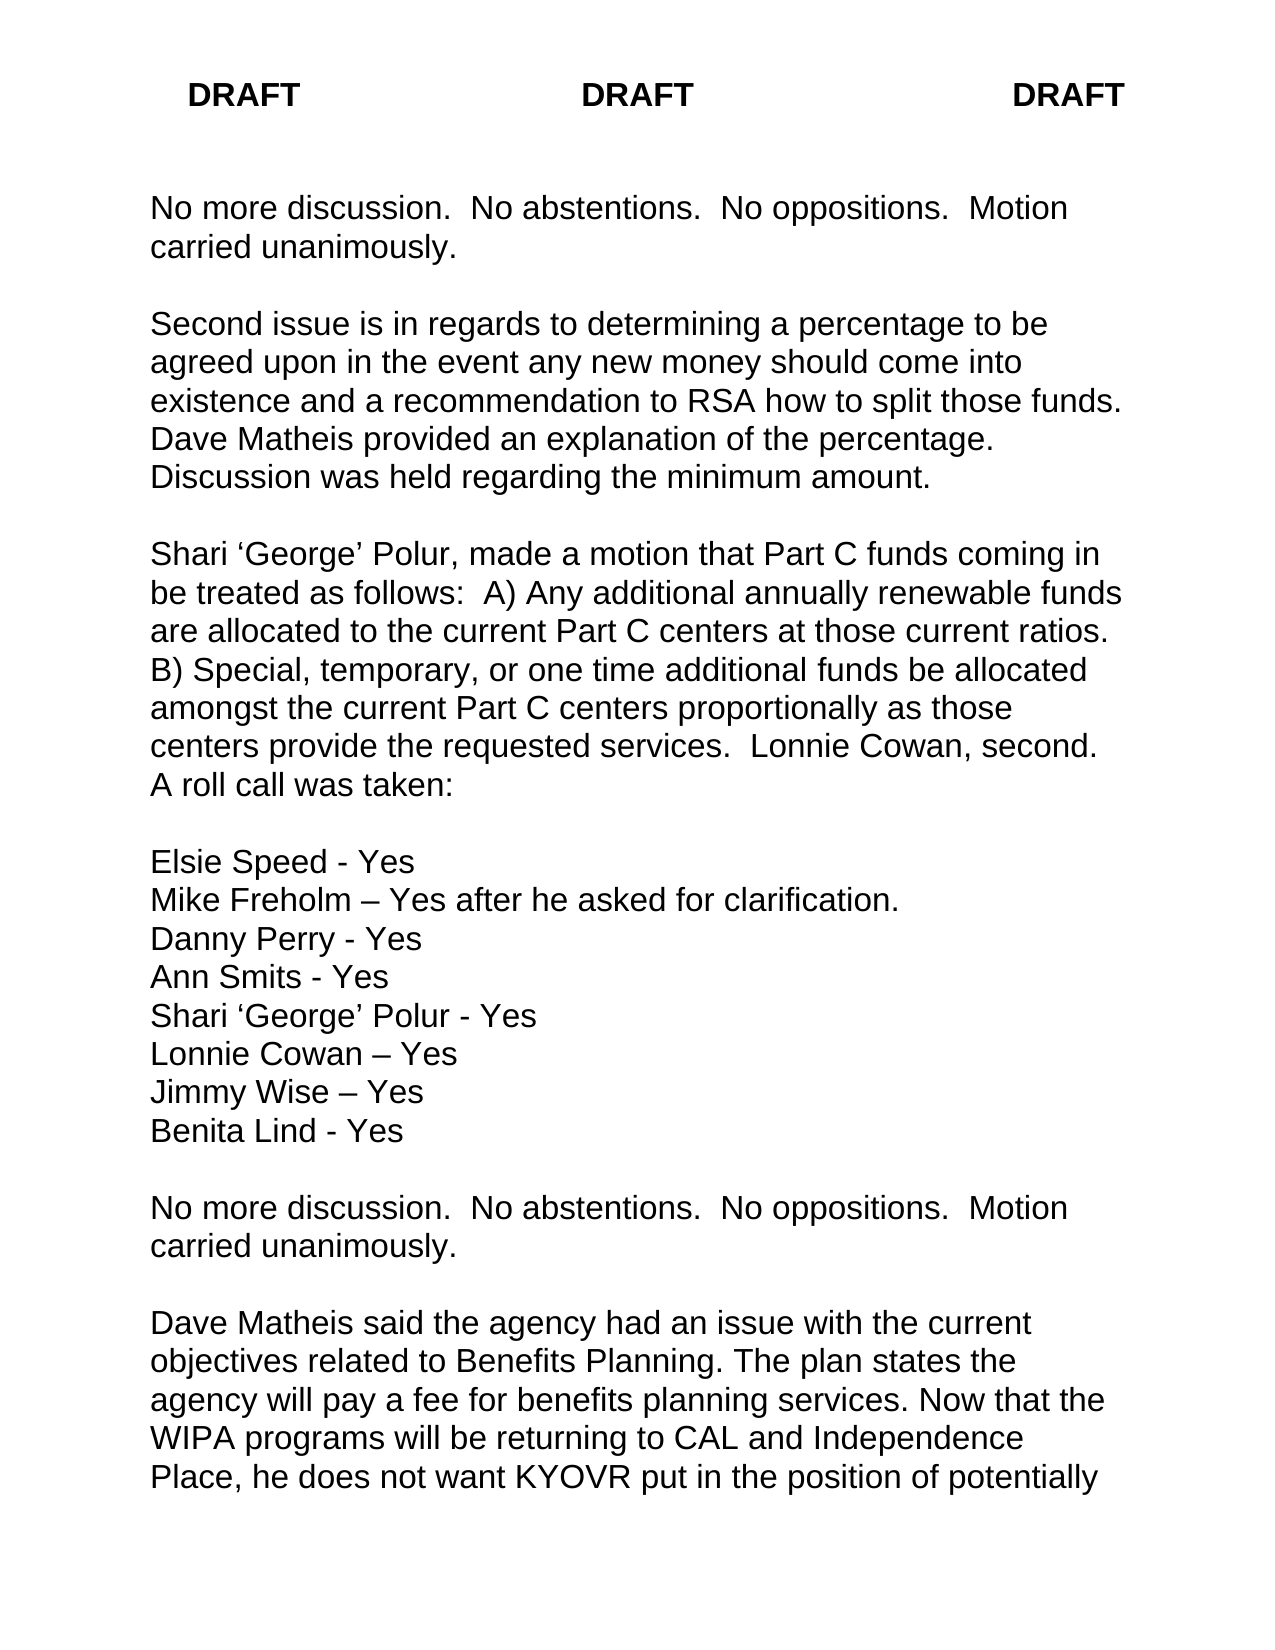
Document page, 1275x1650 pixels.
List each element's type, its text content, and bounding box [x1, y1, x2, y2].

text No more discussion. No abstentions. No oppositions. Motion carried unanimously. [150, 188, 1125, 265]
text Elsie Speed - Yes [150, 842, 1125, 880]
text Second issue is in regards to determining a percentage to be agreed upon in the event any new money should come into existence and a recommendation to RSA how to split those funds. Dave Matheis provided an explanation of the percentage. Discussion was held regarding the minimum amount. [150, 304, 1125, 496]
text Lonnie Cowan – Yes [150, 1034, 1125, 1072]
text Danny Perry - Yes [150, 919, 1125, 957]
text Ann Smits - Yes [150, 957, 1125, 996]
text No more discussion. No abstentions. No oppositions. Motion carried unanimously. [150, 1188, 1125, 1265]
text Shari ‘George’ Polur, made a motion that Part C funds coming in be treated as follows: A) Any additional annually renewable funds are allocated to the current Part C centers at those current ratios. B) Special, temporary, or one time additional funds be allocated amongst the current Part C centers proportionally as those centers provide the requested services. Lonnie Cowan, second. A roll call was taken: [150, 534, 1125, 803]
text Jimmy Wise – Yes [150, 1072, 1125, 1111]
text Mike Freholm – Yes after he asked for clarification. [150, 880, 1125, 919]
text Shari ‘George’ Polur - Yes [150, 996, 1125, 1034]
text Benita Lind - Yes [150, 1111, 1125, 1149]
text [150, 1303, 1125, 1495]
